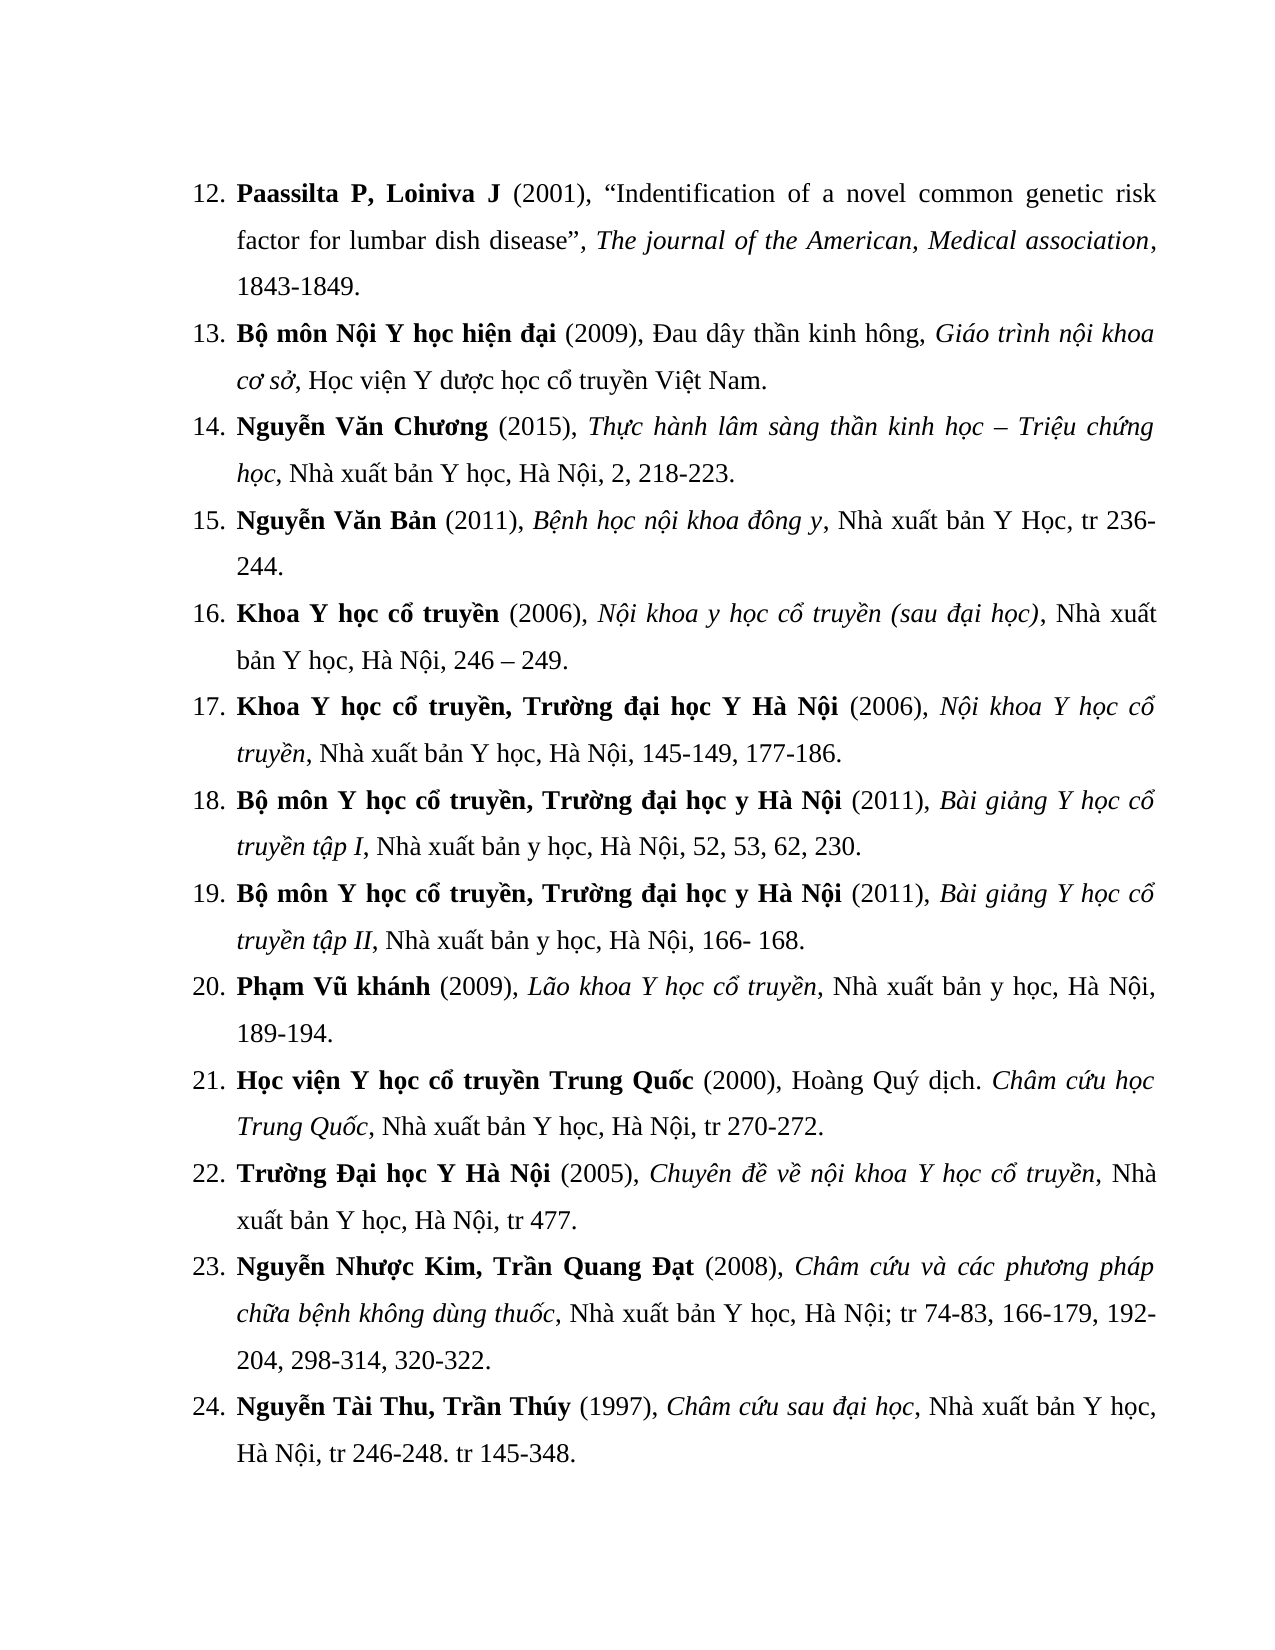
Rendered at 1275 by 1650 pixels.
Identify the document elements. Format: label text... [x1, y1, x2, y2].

list Phạm Vũ khánh (2009), Lão khoa Y học cổ truyền, Nhà xuất bản y học, Hà Nội, 189-194. [192, 971, 1157, 1048]
list Khoa Y học cổ truyền, Trường đại học Y Hà Nội (2006), Nội khoa Y học cổ truyền, Nhà xuất bản Y học, Hà Nội, 145-149, 177-186. [192, 691, 1157, 768]
list Paassilta P, Loiniva J (2001), “Indentification of a novel common genetic risk factor for lumbar dish disease”, The journal of the American, Medical association, 1843-1849. [192, 177, 1157, 302]
list Khoa Y học cổ truyền (2006), Nội khoa y học cổ truyền (sau đại học), Nhà xuất bản Y học, Hà Nội, 246 – 249. [192, 597, 1157, 675]
list Bộ môn Nội Y học hiện đại (2009), Đau dây thần kinh hông, Giáo trình nội khoa cơ sở, Học viện Y dược học cổ truyền Việt Nam. [192, 317, 1157, 395]
list Nguyễn Văn Bản (2011), Bệnh học nội khoa đông y, Nhà xuất bản Y Học, tr 236-244. [192, 504, 1157, 582]
list Nguyễn Văn Chương (2015), Thực hành lâm sàng thần kinh học – Triệu chứng học, Nhà xuất bản Y học, Hà Nội, 2, 218-223. [192, 411, 1157, 488]
list Bộ môn Y học cổ truyền, Trường đại học y Hà Nội (2011), Bài giảng Y học cổ truyền tập I, Nhà xuất bản y học, Hà Nội, 52, 53, 62, 230. [192, 784, 1157, 862]
list Nguyễn Nhược Kim, Trần Quang Đạt (2008), Châm cứu và các phương pháp chữa bệnh không dùng thuốc, Nhà xuất bản Y học, Hà Nội; tr 74-83, 166-179, 192-204, 298-314, 320-322. [192, 1251, 1157, 1375]
list Học viện Y học cổ truyền Trung Quốc (2000), Hoàng Quý dịch. Châm cứu học Trung Quốc, Nhà xuất bản Y học, Hà Nội, tr 270-272. [192, 1064, 1157, 1142]
list Bộ môn Y học cổ truyền, Trường đại học y Hà Nội (2011), Bài giảng Y học cổ truyền tập II, Nhà xuất bản y học, Hà Nội, 166- 168. [192, 877, 1157, 955]
list Nguyễn Tài Thu, Trần Thúy (1997), Châm cứu sau đại học, Nhà xuất bản Y học, Hà Nội, tr 246-248. tr 145-348. [192, 1391, 1157, 1468]
list Trường Đại học Y Hà Nội (2005), Chuyên đề về nội khoa Y học cổ truyền, Nhà xuất bản Y học, Hà Nội, tr 477. [192, 1157, 1157, 1235]
